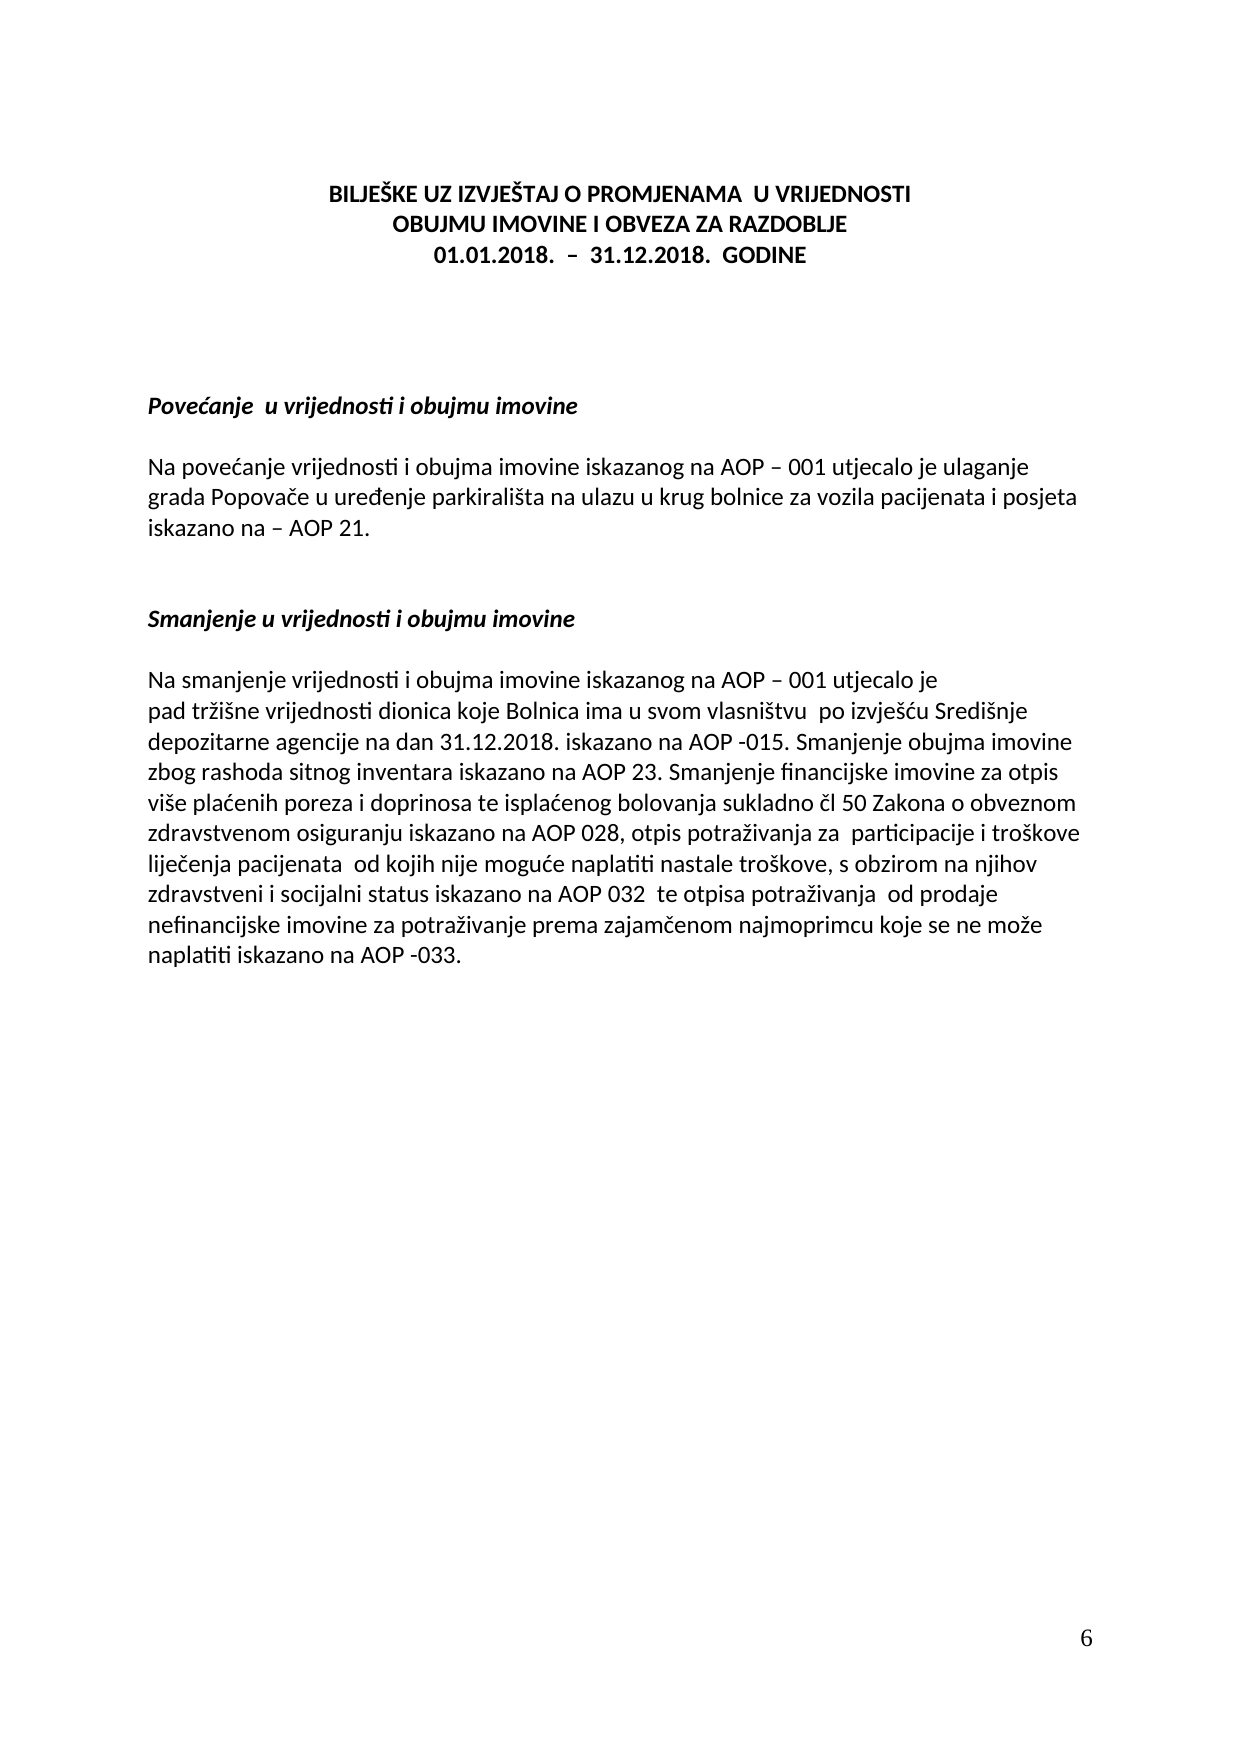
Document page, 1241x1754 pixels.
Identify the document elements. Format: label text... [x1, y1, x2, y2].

text pad tržišne vrijednosti dionica koje Bolnica ima u svom vlasništvu po izvješću Središnje depozitarne agencije na dan 31.12.2018. iskazano na AOP -015. Smanjenje obujma imovine zbog rashoda sitnog inventara iskazano na AOP 23. Smanjenje financijske imovine za otpis više plaćenih poreza i doprinosa te isplaćenog bolovanja sukladno čl 50 Zakona o obveznom zdravstvenom osiguranju iskazano na AOP 028, otpis potraživanja za participacije i troškove liječenja pacijenata od kojih nije moguće naplatiti nastale troškove, s obzirom na njihov zdravstveni i socijalni status iskazano na AOP 032 te otpisa potraživanja od prodaje nefinancijske imovine za potraživanje prema zajamčenom najmoprimcu koje se ne može naplatiti iskazano na AOP -033. [148, 695, 1093, 970]
text BILJEŠKE UZ IZVJEŠTAJ O PROMJENAMA U VRIJEDNOSTI [148, 178, 1093, 209]
text Na povećanje vrijednosti i obujma imovine iskazanog na AOP – 001 utjecalo je ulaganje grada Popovače u uređenje parkirališta na ulazu u krug bolnice za vozila pacijenata i posjeta iskazano na – AOP 21. [148, 451, 1093, 543]
text Povećanje u vrijednosti i obujmu imovine [148, 390, 1093, 421]
text 01.01.2018. – 31.12.2018. GODINE [148, 239, 1093, 270]
text OBUJMU IMOVINE I OBVEZA ZA RAZDOBLJE [148, 209, 1093, 239]
text Smanjenje u vrijednosti i obujmu imovine [148, 604, 1093, 634]
text Na smanjenje vrijednosti i obujma imovine iskazanog na AOP – 001 utjecalo je [148, 665, 1093, 695]
